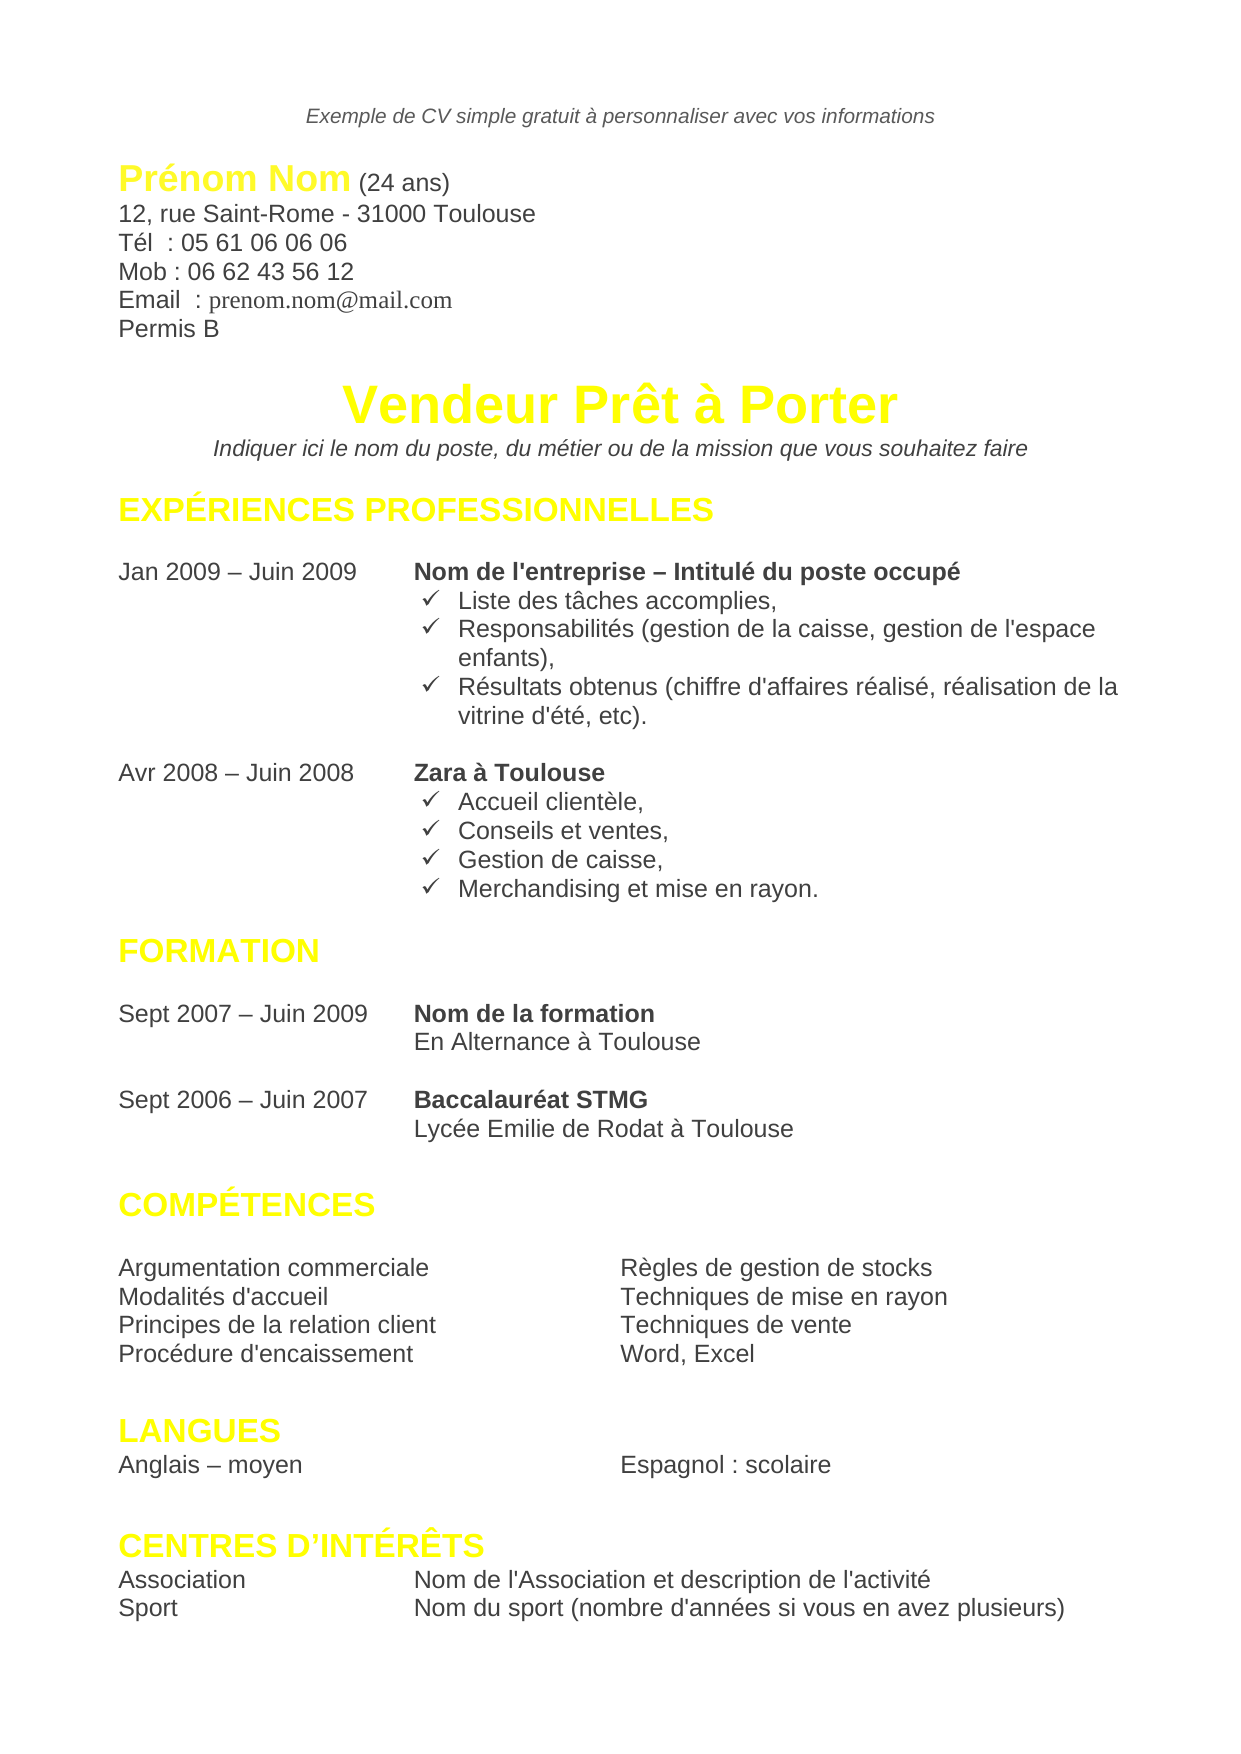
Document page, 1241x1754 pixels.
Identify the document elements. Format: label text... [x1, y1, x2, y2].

text Vendeur Prêt à Porter Indiquer ici le nom du poste, du métier ou de la mission que vous souhaitez faire [118, 372, 1123, 461]
text Sept 2006 – Juin 2007 Baccalauréat STMG [118, 1085, 1123, 1113]
text Avr 2008 – Juin 2008 Zara à Toulouse [118, 758, 1123, 787]
text Permis B [118, 314, 1123, 343]
text Exemple de CV simple gratuit à personnaliser avec vos informations [118, 103, 1123, 156]
text Jan 2009 – Juin 2009 Nom de l'entreprise – Intitulé du poste occupé [118, 557, 1123, 586]
text Sept 2007 – Juin 2009 Nom de la formation [118, 998, 1123, 1027]
text Association Nom de l'Association et description de l'activité [118, 1565, 1123, 1593]
text Mob : 06 62 43 56 12 [118, 257, 1123, 286]
text Prénom Nom (24 ans) [118, 156, 1123, 199]
list Conseils et ventes, [420, 816, 1123, 845]
text COMPÉTENCES [118, 1185, 1123, 1224]
text 12, rue Saint-Rome - 31000 Toulouse [118, 199, 1123, 228]
list Résultats obtenus (chiffre d'affaires réalisé, réalisation de la vitrine d'été, etc). [420, 672, 1123, 730]
text Email : prenom.nom@mail.com [118, 286, 1123, 314]
text LANGUES [118, 1411, 1123, 1449]
text Sport Nom du sport (nombre d'années si vous en avez plusieurs) [118, 1593, 1123, 1622]
list Responsabilités (gestion de la caisse, gestion de l'espace enfants), [420, 614, 1123, 672]
text Lycée Emilie de Rodat à Toulouse [118, 1113, 1123, 1142]
list Accueil clientèle, [420, 787, 1123, 816]
text EXPÉRIENCES PROFESSIONNELLES [118, 490, 1123, 528]
text CENTRES D’INTÉRÊTS [118, 1526, 1123, 1565]
list Merchandising et mise en rayon. [420, 874, 1123, 903]
list Liste des tâches accomplies, [420, 586, 1123, 614]
text Argumentation commerciale Règles de gestion de stocks Modalités d'accueil Techniques de mise en rayon Principes de la relation client Techniques de vente Procédure d'encaissement Word, Excel [118, 1253, 1123, 1368]
text Tél : 05 61 06 06 06 [118, 228, 1123, 257]
list Gestion de caisse, [420, 845, 1123, 874]
text FORMATION [118, 931, 1123, 970]
text Anglais – moyen Espagnol : scolaire [118, 1449, 1123, 1478]
text En Alternance à Toulouse [118, 1027, 1123, 1056]
